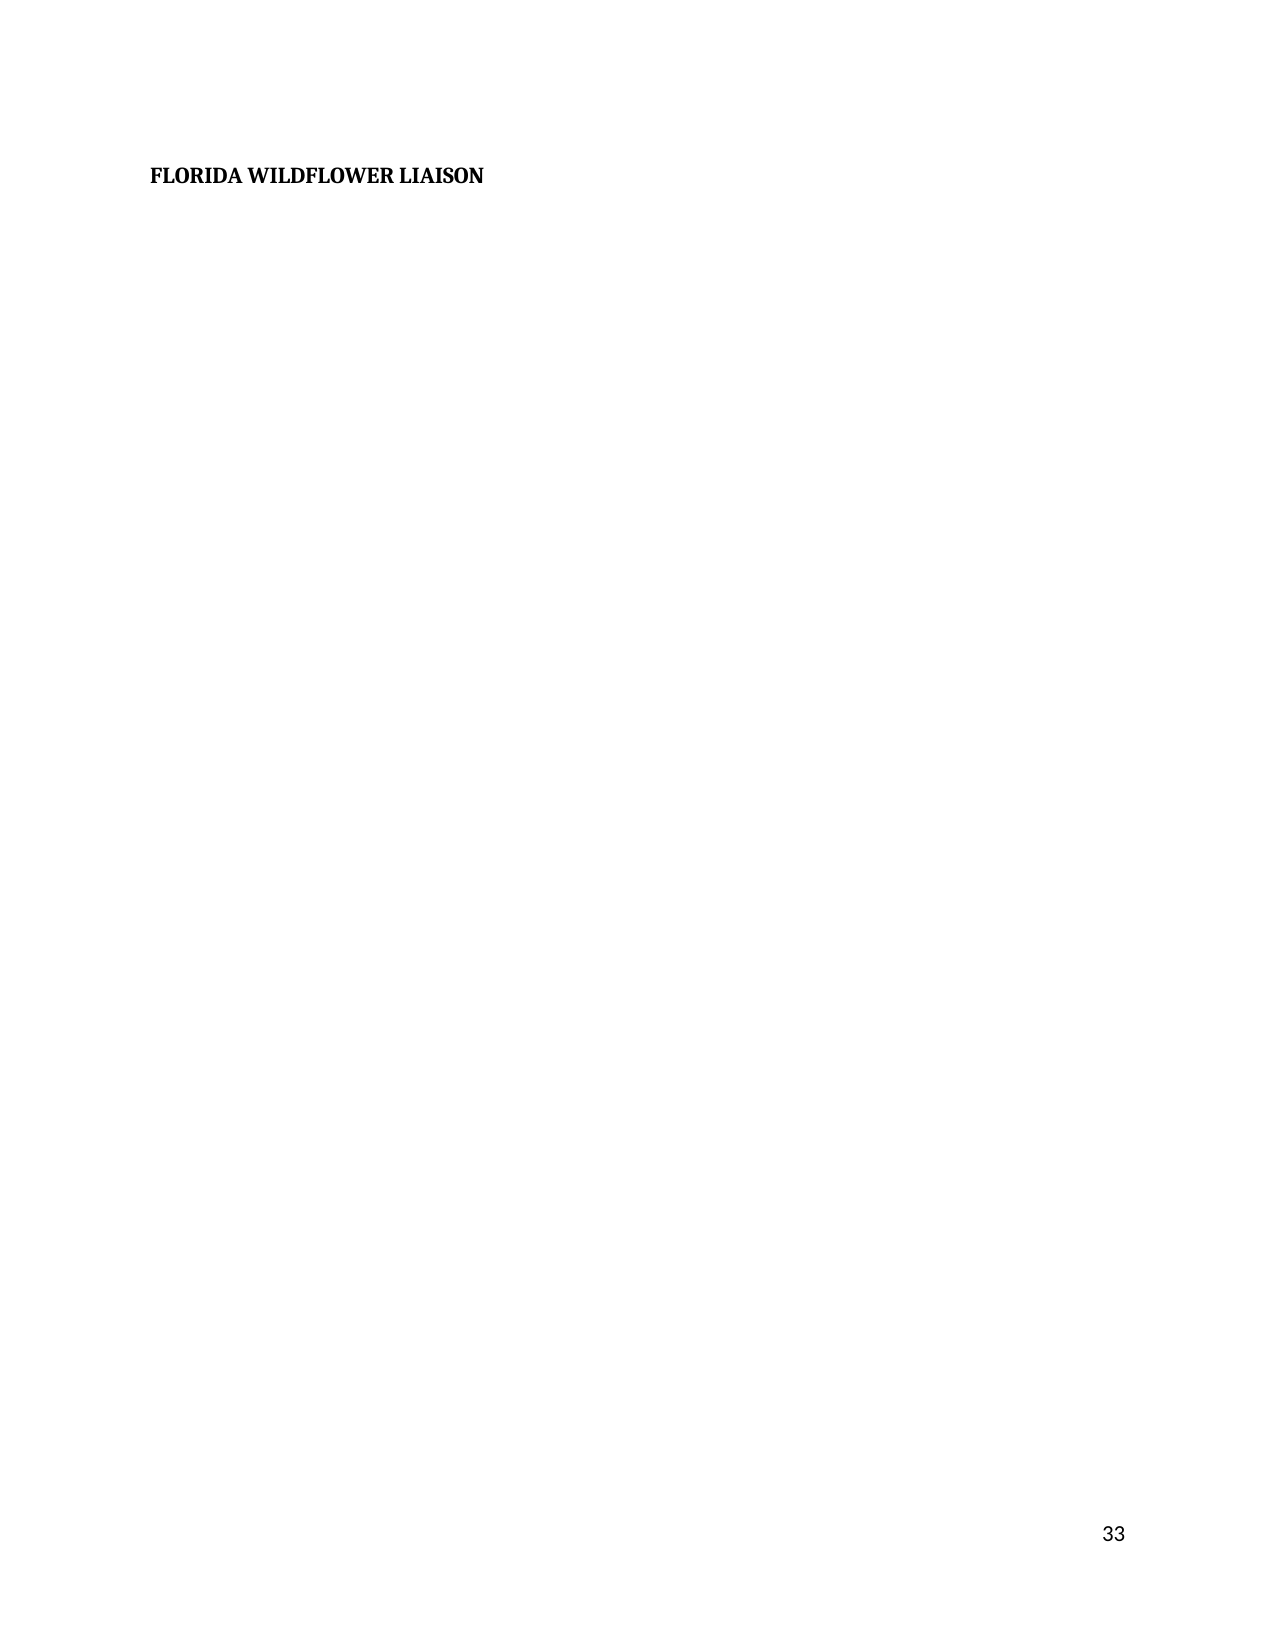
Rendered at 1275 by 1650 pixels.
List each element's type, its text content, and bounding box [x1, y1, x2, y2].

subtitle FLORIDA WILDFLOWER LIAISON [150, 162, 1125, 189]
